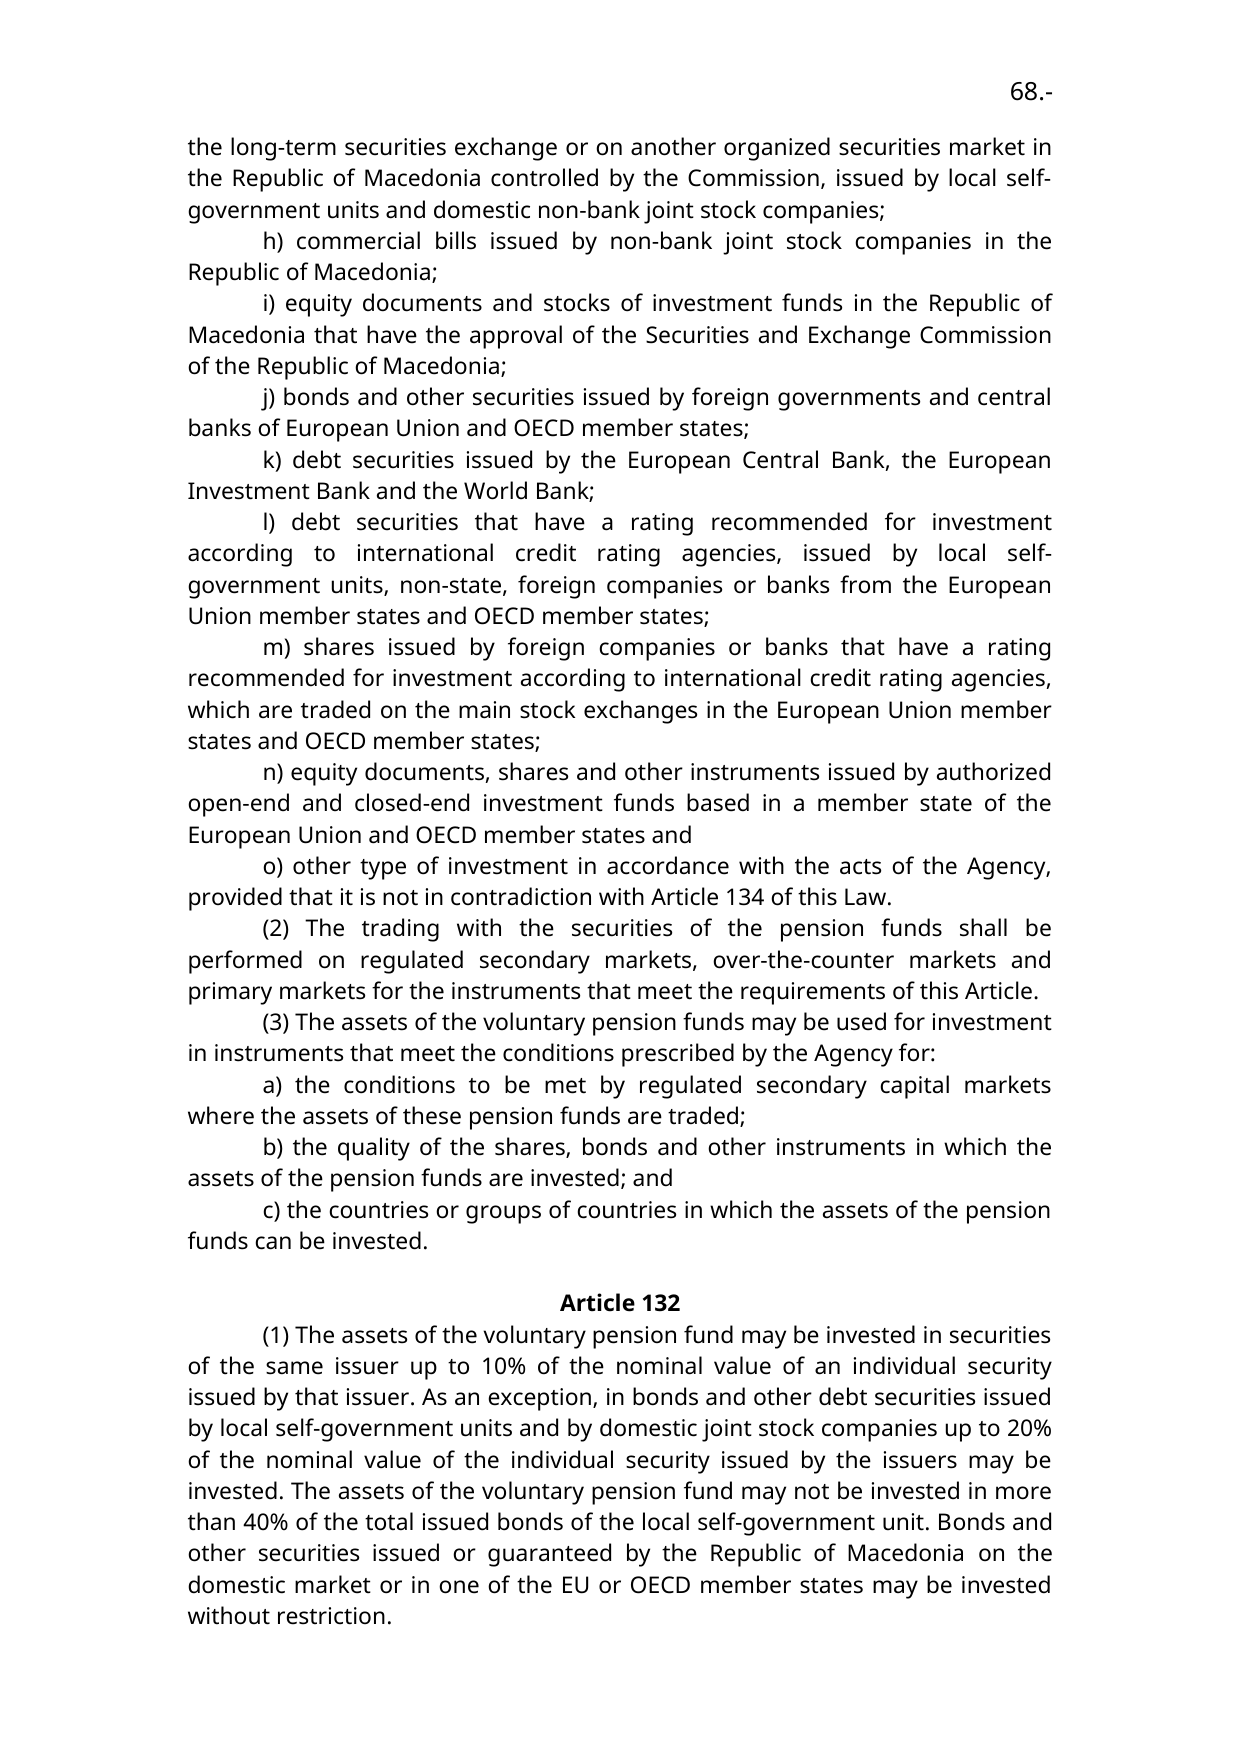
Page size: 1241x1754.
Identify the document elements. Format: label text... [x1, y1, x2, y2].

text (1) The assets of the voluntary pension fund may be invested in securities of the same issuer up to 10% of the nominal value of an individual security issued by that issuer. As an exception, in bonds and other debt securities issued by local self-government units and by domestic joint stock companies up to 20% of the nominal value of the individual security issued by the issuers may be invested. The assets of the voluntary pension fund may not be invested in more than 40% of the total issued bonds of the local self-government unit. Bonds and other securities issued or guaranteed by the Republic of Macedonia on the domestic market or in one of the EU or OECD member states may be invested without restriction. [187, 1319, 1053, 1631]
text n) equity documents, shares and other instruments issued by authorized open-end and closed-end investment funds based in a member state of the European Union and OECD member states and [187, 756, 1053, 850]
text l) debt securities that have a rating recommended for investment according to international credit rating agencies, issued by local self-government units, non-state, foreign companies or banks from the European Union member states and OECD member states; [187, 506, 1053, 631]
text i) equity documents and stocks of investment funds in the Republic of Macedonia that have the approval of the Securities and Exchange Commission of the Republic of Macedonia; [187, 287, 1053, 381]
text j) bonds and other securities issued by foreign governments and central banks of European Union and OECD member states; [187, 381, 1053, 444]
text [187, 131, 1053, 225]
text k) debt securities issued by the European Central Bank, the European Investment Bank and the World Bank; [187, 444, 1053, 506]
text (2) The trading with the securities of the pension funds shall be performed on regulated secondary markets, over-the-counter markets and primary markets for the instruments that meet the requirements of this Article. [187, 912, 1053, 1006]
text c) the countries or groups of countries in which the assets of the pension funds can be invested. [187, 1194, 1053, 1256]
text m) shares issued by foreign companies or banks that have a rating recommended for investment according to international credit rating agencies, which are traded on the main stock exchanges in the European Union member states and OECD member states; [187, 631, 1053, 756]
text a) the conditions to be met by regulated secondary capital markets where the assets of these pension funds are traded; [187, 1069, 1053, 1131]
text (3) The assets of the voluntary pension funds may be used for investment in instruments that meet the conditions prescribed by the Agency for: [187, 1006, 1053, 1069]
text h) commercial bills issued by non-bank joint stock companies in the Republic of Macedonia; [187, 225, 1053, 287]
text b) the quality of the shares, bonds and other instruments in which the assets of the pension funds are invested; and [187, 1131, 1053, 1194]
text Article 132 [187, 1287, 1053, 1319]
text o) other type of investment in accordance with the acts of the Agency, provided that it is not in contradiction with Article 134 of this Law. [187, 850, 1053, 912]
